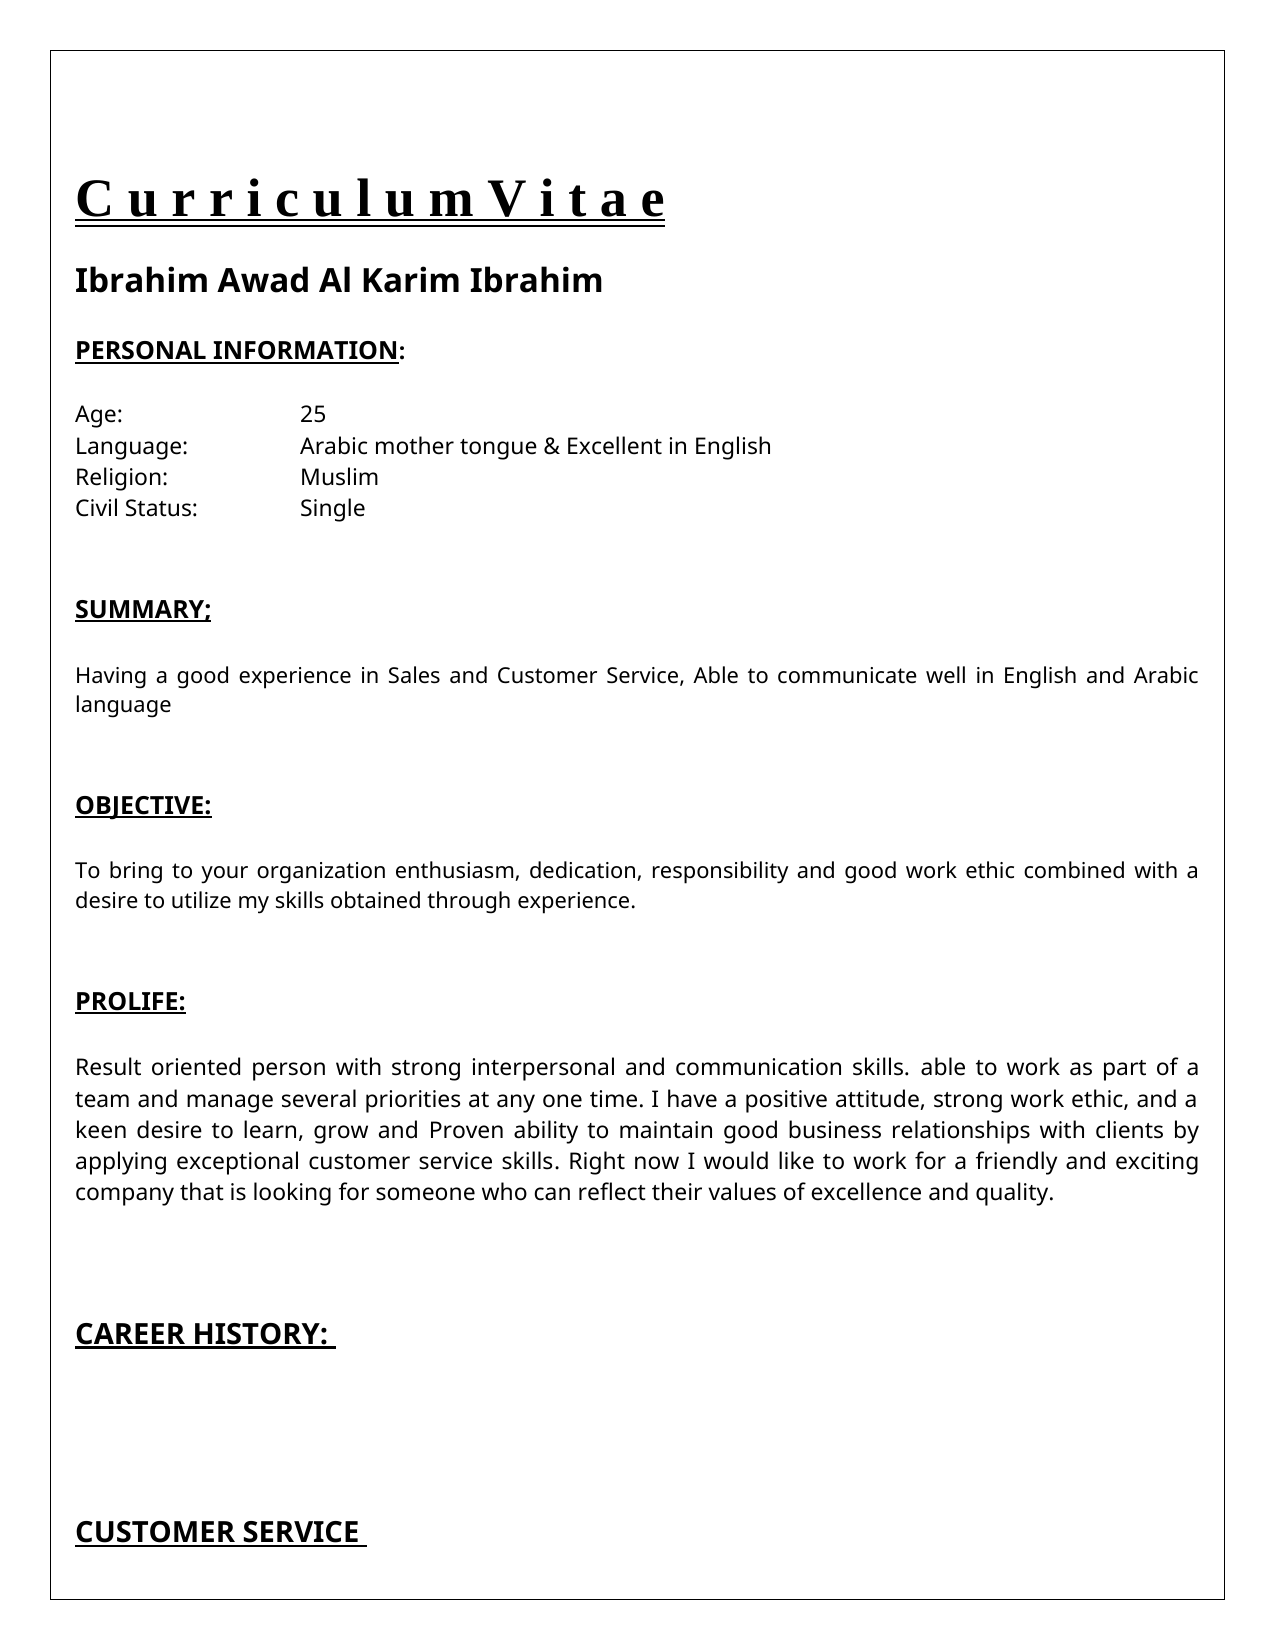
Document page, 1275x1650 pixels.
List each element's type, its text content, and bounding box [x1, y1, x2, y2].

text Age: 25 [75, 398, 1200, 429]
text PERSONAL INFORMATION: [75, 333, 1200, 367]
text Civil Status: Single [75, 492, 1200, 523]
text Result oriented person with strong interpersonal and communication skills. able to work as part of a team and manage several priorities at any one time. I have a positive attitude, strong work ethic, and a keen desire to learn, grow and Proven ability to maintain good business relationships with clients by applying exceptional customer service skills. Right now I would like to work for a friendly and exciting company that is looking for someone who can reflect their values of excellence and quality. [75, 1051, 1200, 1207]
text Religion: Muslim [75, 461, 1200, 492]
text C u r r i c u l u m V i t a e [75, 166, 1200, 228]
text OBJECTIVE: [75, 787, 1200, 821]
text CAREER HISTORY: [75, 1313, 1200, 1353]
text Language: Arabic mother tongue & Excellent in English [75, 429, 1200, 461]
text SUMMARY; [75, 591, 1200, 626]
text Having a good experience in Sales and Customer Service, Able to communicate well in English and Arabic language [75, 659, 1200, 719]
text To bring to your organization enthusiasm, dedication, responsibility and good work ethic combined with a desire to utilize my skills obtained through experience. [75, 855, 1200, 915]
text Ibrahim Awad Al Karim Ibrahim [75, 257, 1200, 302]
text PROLIFE: [75, 983, 1200, 1017]
text CUSTOMER SERVICE [75, 1511, 1200, 1551]
